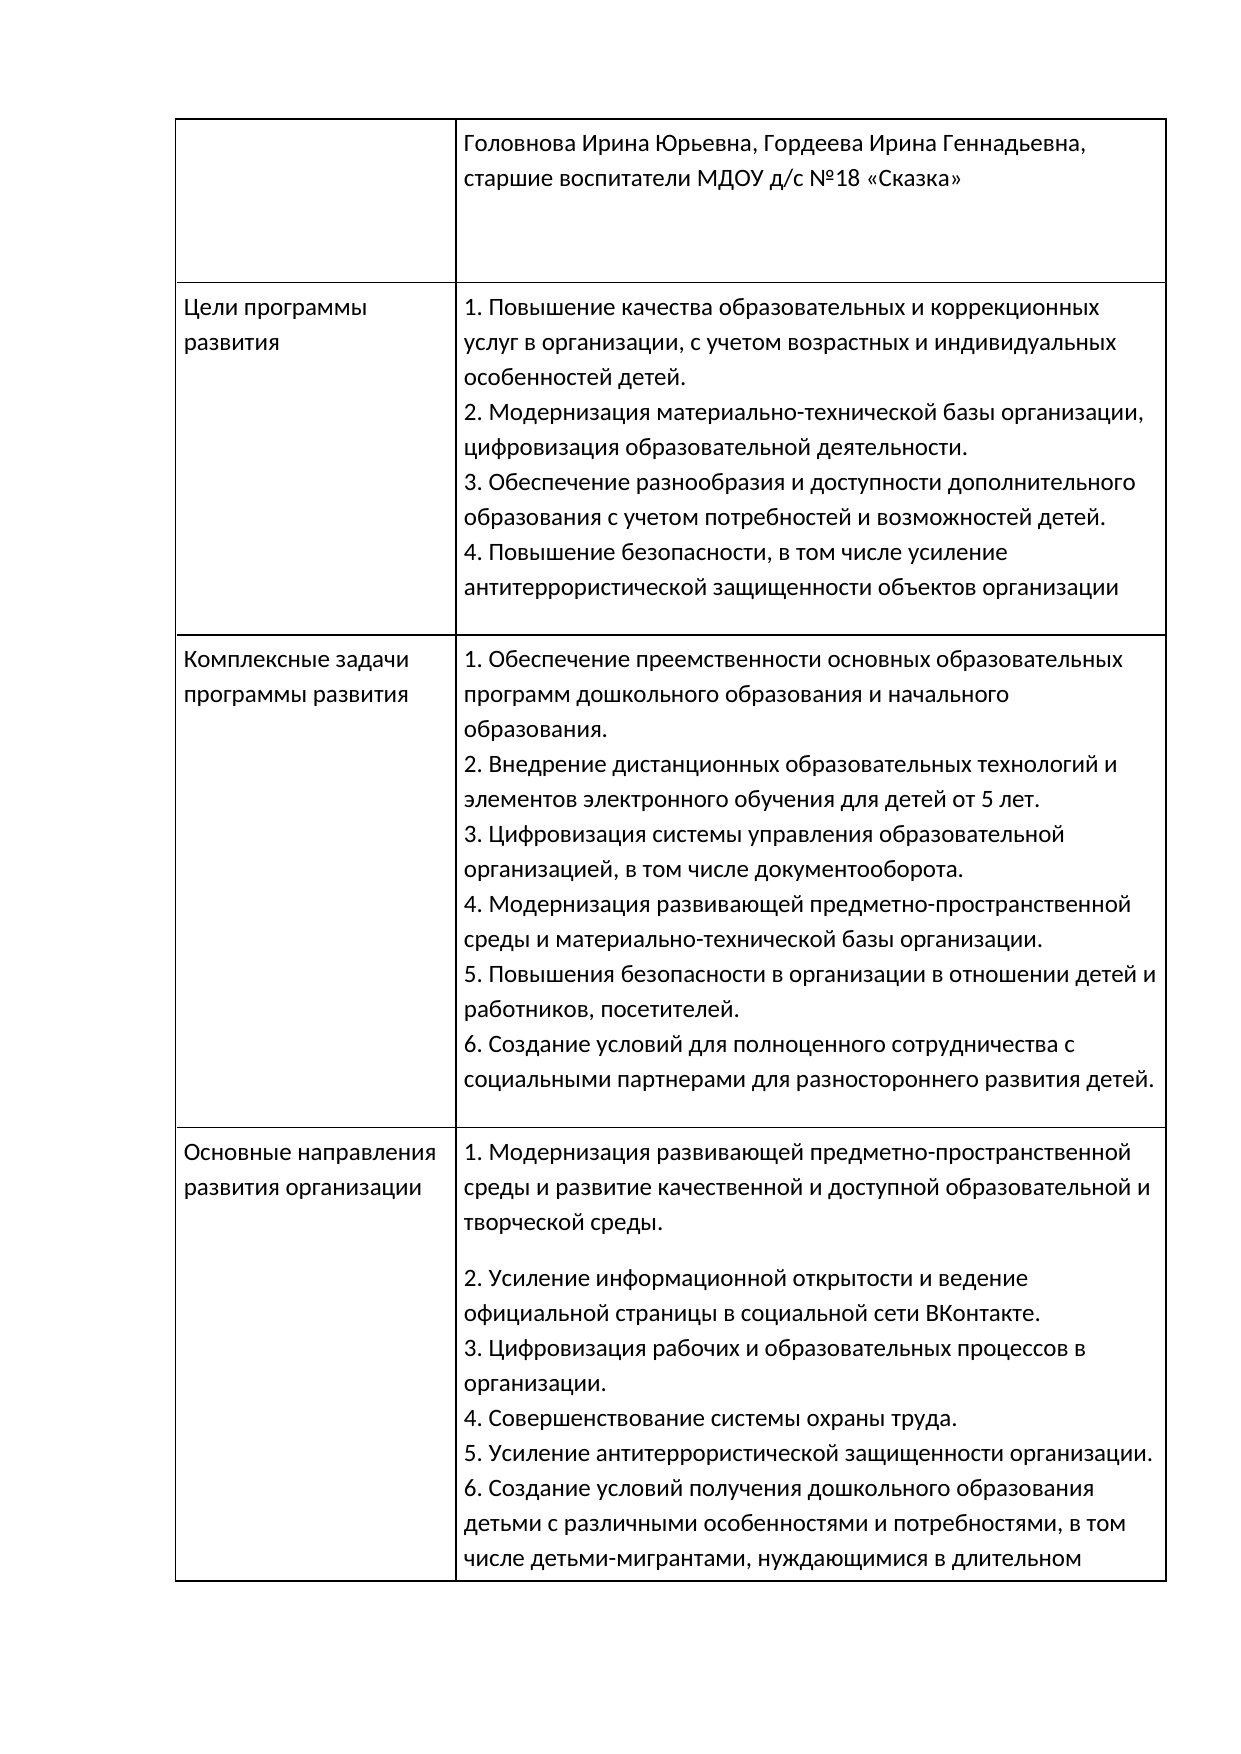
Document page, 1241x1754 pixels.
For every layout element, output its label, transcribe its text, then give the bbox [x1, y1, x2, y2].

table_cell 1. Повышение качества образовательных и коррекционных услуг в организации, с учетом возрастных и индивидуальных особенностей детей. 2. Модернизация материально-технической базы организации, цифровизация образовательной деятельности. 3. Обеспечение разнообразия и доступности дополнительного образования с учетом потребностей и возможностей детей. 4. Повышение безопасности, в том числе усиление антитеррористической защищенности объектов организации [457, 283, 1165, 634]
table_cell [457, 120, 1165, 282]
table_cell Комплексные задачи программы развития [176, 635, 455, 1127]
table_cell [457, 1128, 1165, 1580]
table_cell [176, 120, 455, 282]
table_cell 1. Обеспечение преемственности основных образовательных программ дошкольного образования и начального образования. 2. Внедрение дистанционных образовательных технологий и элементов электронного обучения для детей от 5 лет. 3. Цифровизация системы управления образовательной организацией, в том числе документооборота. 4. Модернизация развивающей предметно-пространственной среды и материально-технической базы организации. 5. Повышения безопасности в организации в отношении детей и работников, посетителей. 6. Создание условий для полноценного сотрудничества с социальными партнерами для разностороннего развития детей. [457, 636, 1165, 1127]
table_cell Цели программы развития [176, 283, 455, 634]
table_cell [176, 1128, 455, 1580]
